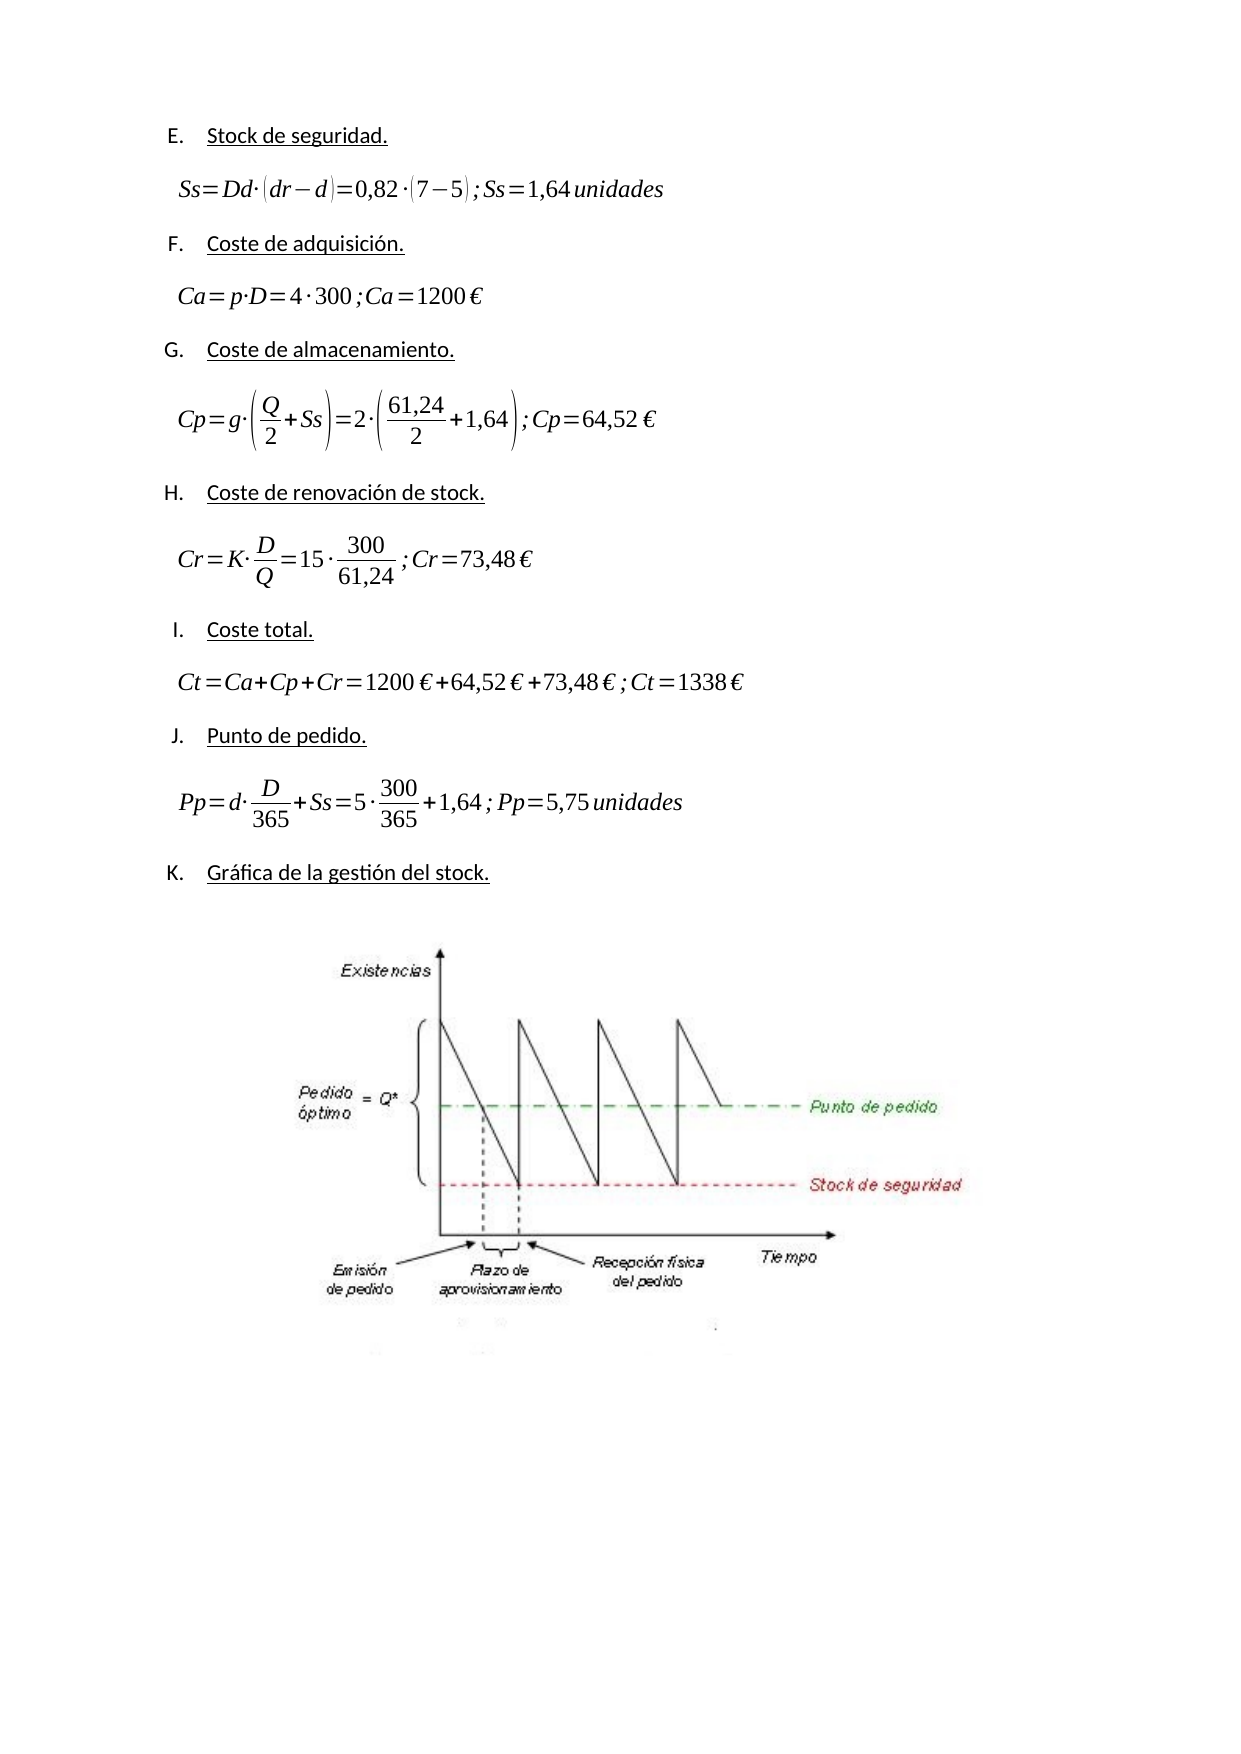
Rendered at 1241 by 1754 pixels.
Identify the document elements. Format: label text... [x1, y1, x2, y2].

list Coste de renovación de stock. [184, 478, 1063, 507]
list Stock de seguridad. [184, 121, 1063, 149]
list Coste de adquisición. [184, 229, 1063, 257]
list Gráfica de la gestión del stock. [184, 858, 1063, 887]
picture [232, 930, 1016, 1368]
list Coste de almacenamiento. [184, 336, 1063, 363]
list Coste total. [184, 616, 1063, 643]
list Punto de pedido. [184, 722, 1063, 749]
